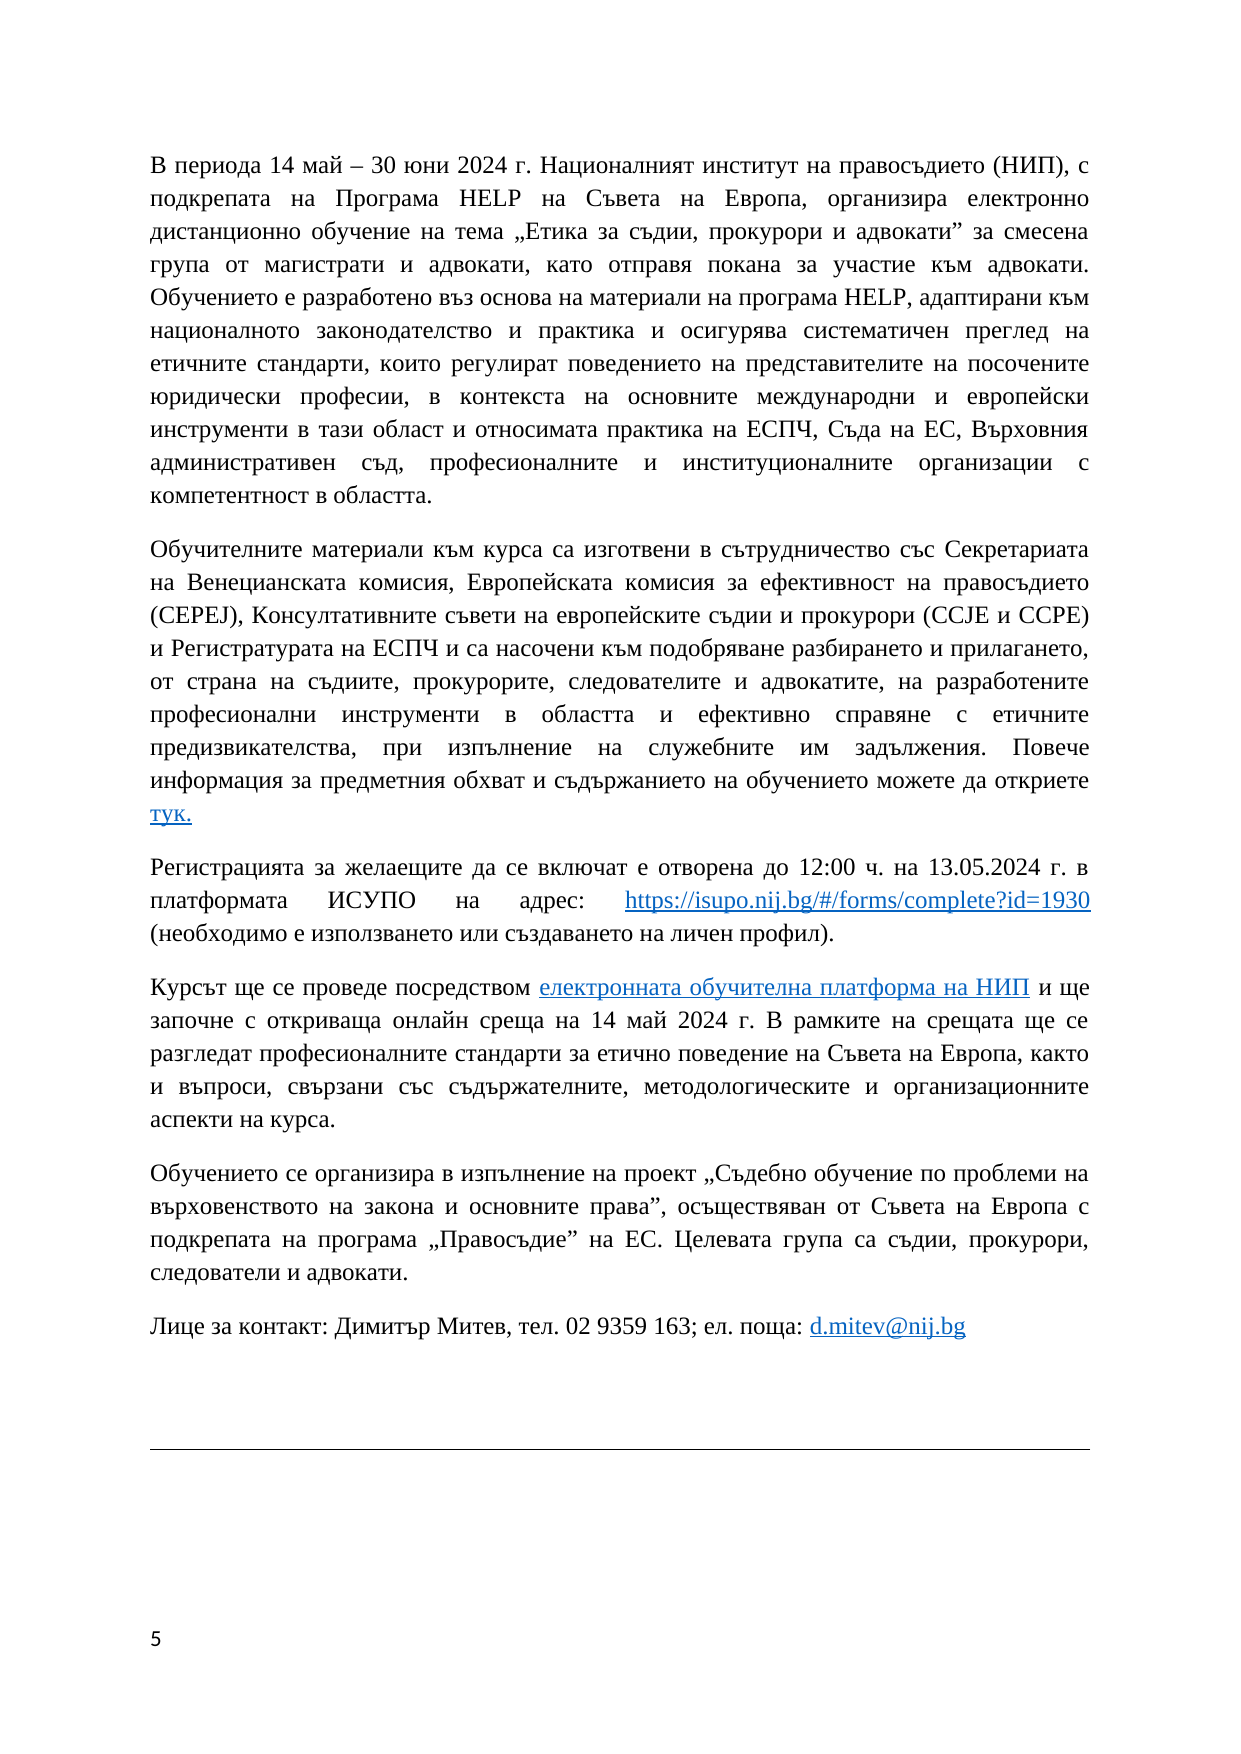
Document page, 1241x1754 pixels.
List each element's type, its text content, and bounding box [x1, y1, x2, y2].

text Регистрацията за желаещите да се включат е отворена до 12:00 ч. на 13.05.2024 г. в платформата ИСУПО на адрес: https://isupo.nij.bg/#/forms/complete?id=1930 (необходимо е използването или създаването на личен профил). [150, 852, 1090, 947]
text Лице за контакт: Димитър Митев, тел. 02 9359 163; ел. поща: d.mitev@nij.bg [150, 1311, 1090, 1339]
text Курсът ще се проведе посредством електронната обучителна платформа на НИП и ще започне с откриваща онлайн среща на 14 май 2024 г. В рамките на срещата ще се разгледат професионалните стандарти за етично поведение на Съвета на Европа, както и въпроси, свързани със съдържателните, методологическите и организационните аспекти на курса. [150, 972, 1090, 1133]
text Обучителните материали към курса са изготвени в сътрудничество със Секретариата на Венецианската комисия, Европейската комисия за ефективност на правосъдието (CEPEJ), Консултативните съвети на европейските съдии и прокурори (CCJE и CCPE) и Регистратурата на ЕСПЧ и са насочени към подобряване разбирането и прилагането, от страна на съдиите, прокурорите, следователите и адвокатите, на разработените професионални инструменти в областта и ефективно справяне с етичните предизвикателства, при изпълнение на служебните им задължения. Повече информация за предметния обхват и съдържанието на обучението можете да откриете тук. [150, 534, 1090, 827]
text Обучението се организира в изпълнение на проект „Съдебно обучение по проблеми на върховенството на закона и основните права”, осъществяван от Съвета на Европа с подкрепата на програма „Правосъдие” на ЕС. Целевата група са съдии, прокурори, следователи и адвокати. [150, 1158, 1090, 1286]
text В периода 14 май – 30 юни 2024 г. Националният институт на правосъдието (НИП), с подкрепата на Програма HELP на Съвета на Европа, организира електронно дистанционно обучение на тема „Етика за съдии, прокурори и адвокати” за смесена група от магистрати и адвокати, като отправя покана за участие към адвокати. Обучението е разработено въз основа на материали на програма HELP, адаптирани към националното законодателство и практика и осигурява систематичен преглед на етичните стандарти, които регулират поведението на представителите на посочените юридически професии, в контекста на основните международни и европейски инструменти в тази област и относимата практика на ЕСПЧ, Съда на ЕС, Върховния административен съд, професионалните и институционалните организации с компетентност в областта. [150, 150, 1090, 509]
